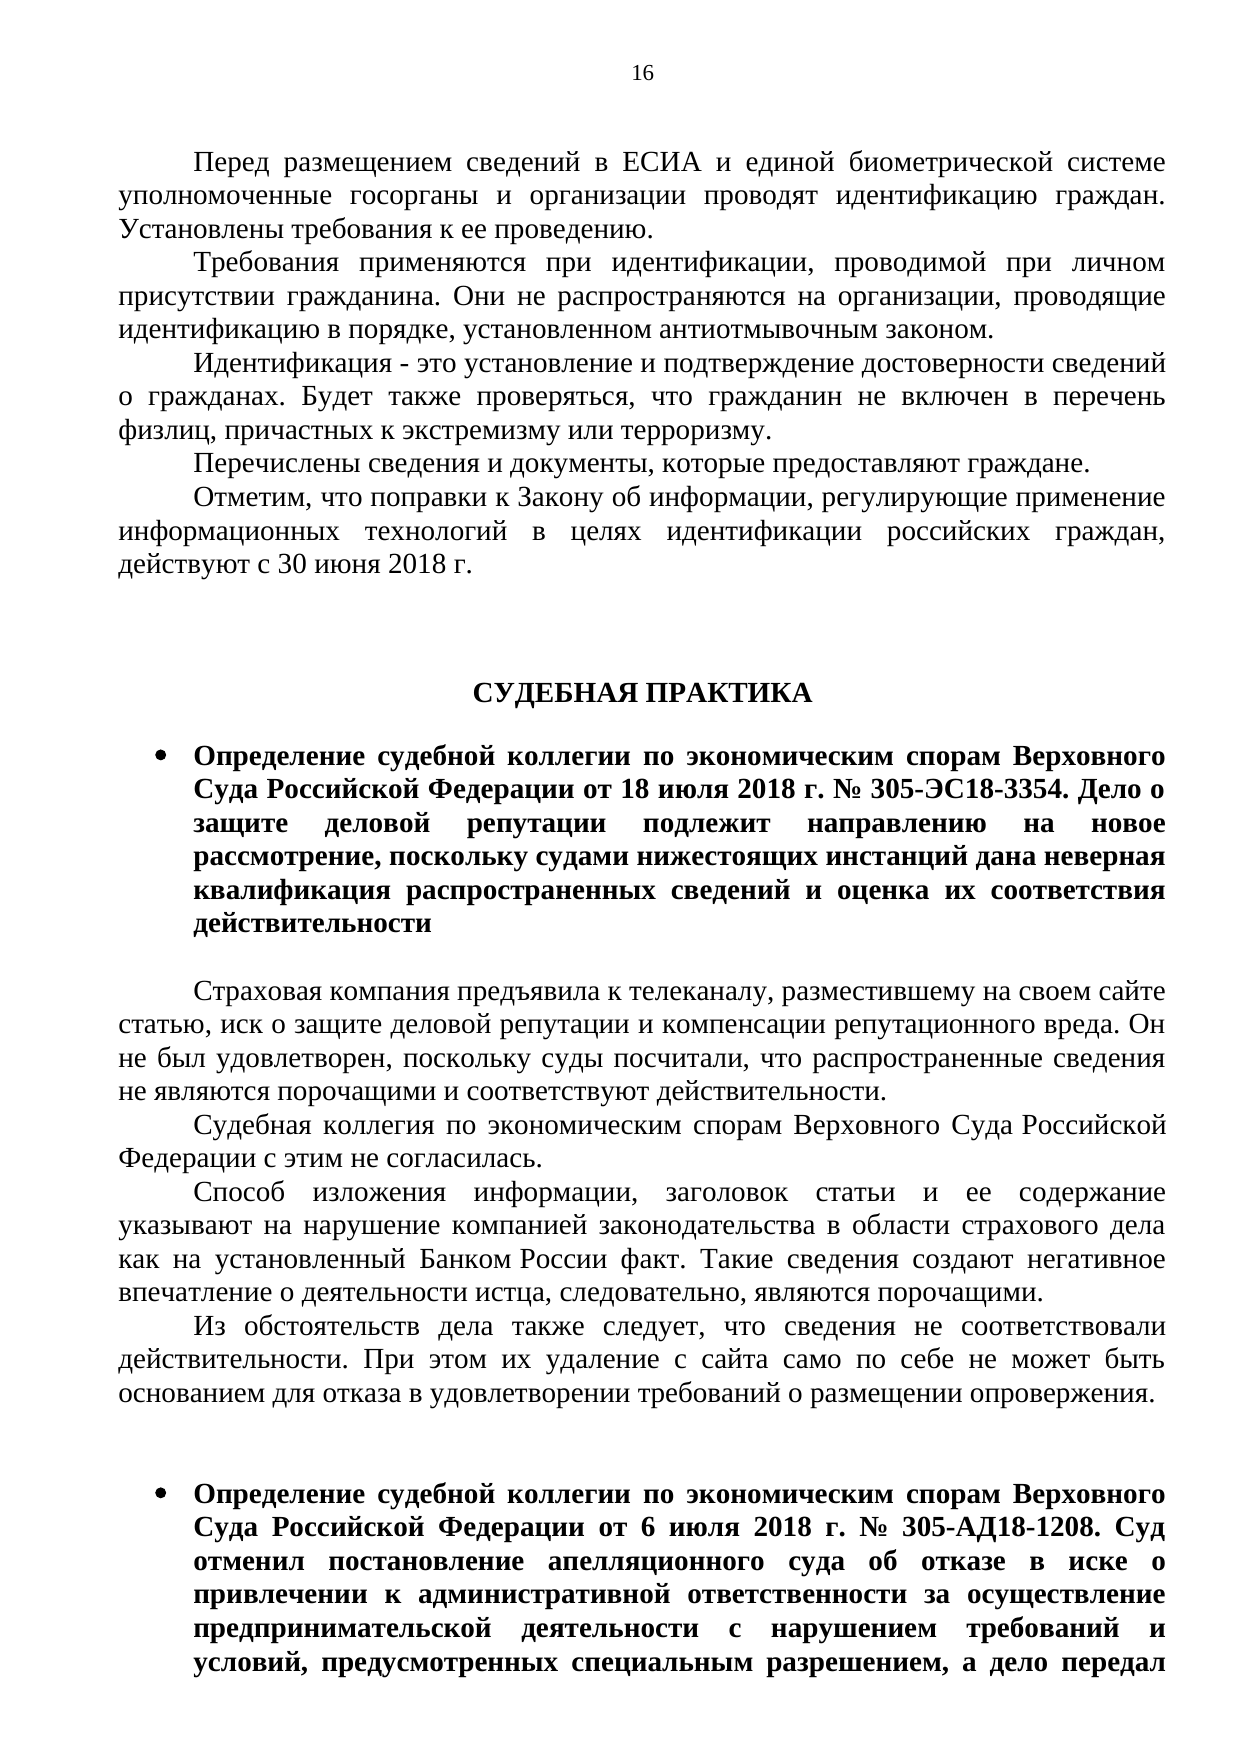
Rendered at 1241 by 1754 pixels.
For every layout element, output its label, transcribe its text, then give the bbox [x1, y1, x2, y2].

text Отметим, что поправки к Закону об информации, регулирующие применение информационных технологий в целях идентификации российских граждан, действуют с 30 июня 2018 г. [118, 479, 1167, 580]
text Перечислены сведения и документы, которые предоставляют граждане. [118, 446, 1167, 479]
text Способ изложения информации, заголовок статьи и ее содержание указывают на нарушение компанией законодательства в области страхового дела как на установленный Банком России факт. Такие сведения создают негативное впечатление о деятельности истца, следовательно, являются порочащими. [118, 1174, 1167, 1308]
text СУДЕБНАЯ ПРАКТИКА [118, 676, 1167, 709]
list Определение судебной коллегии по экономическим спорам Верховного Суда Российской Федерации от 18 июля 2018 г. № 305-ЭС18-3354. Дело о защите деловой репутации подлежит направлению на новое рассмотрение, поскольку судами нижестоящих инстанций дана неверная квалификация распространенных сведений и оценка их соответствия действительности [156, 738, 1167, 939]
text Перед размещением сведений в ЕСИА и единой биометрической системе уполномоченные госорганы и организации проводят идентификацию граждан. Установлены требования к ее проведению. [118, 144, 1167, 244]
text Из обстоятельств дела также следует, что сведения не соответствовали действительности. При этом их удаление с сайта само по себе не может быть основанием для отказа в удовлетворении требований о размещении опровержения. [118, 1308, 1167, 1409]
text Страховая компания предъявила к телеканалу, разместившему на своем сайте статью, иск о защите деловой репутации и компенсации репутационного вреда. Он не был удовлетворен, поскольку суды посчитали, что распространенные сведения не являются порочащими и соответствуют действительности. [118, 973, 1167, 1107]
text Требования применяются при идентификации, проводимой при личном присутствии гражданина. Они не распространяются на организации, проводящие идентификацию в порядке, установленном антиотмывочным законом. [118, 244, 1167, 345]
text Судебная коллегия по экономическим спорам Верховного Суда Российской Федерации с этим не согласилась. [118, 1107, 1167, 1174]
text Идентификация - это установление и подтверждение достоверности сведений о гражданах. Будет также проверяться, что гражданин не включен в перечень физлиц, причастных к экстремизму или терроризму. [118, 345, 1167, 446]
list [156, 1476, 1167, 1677]
